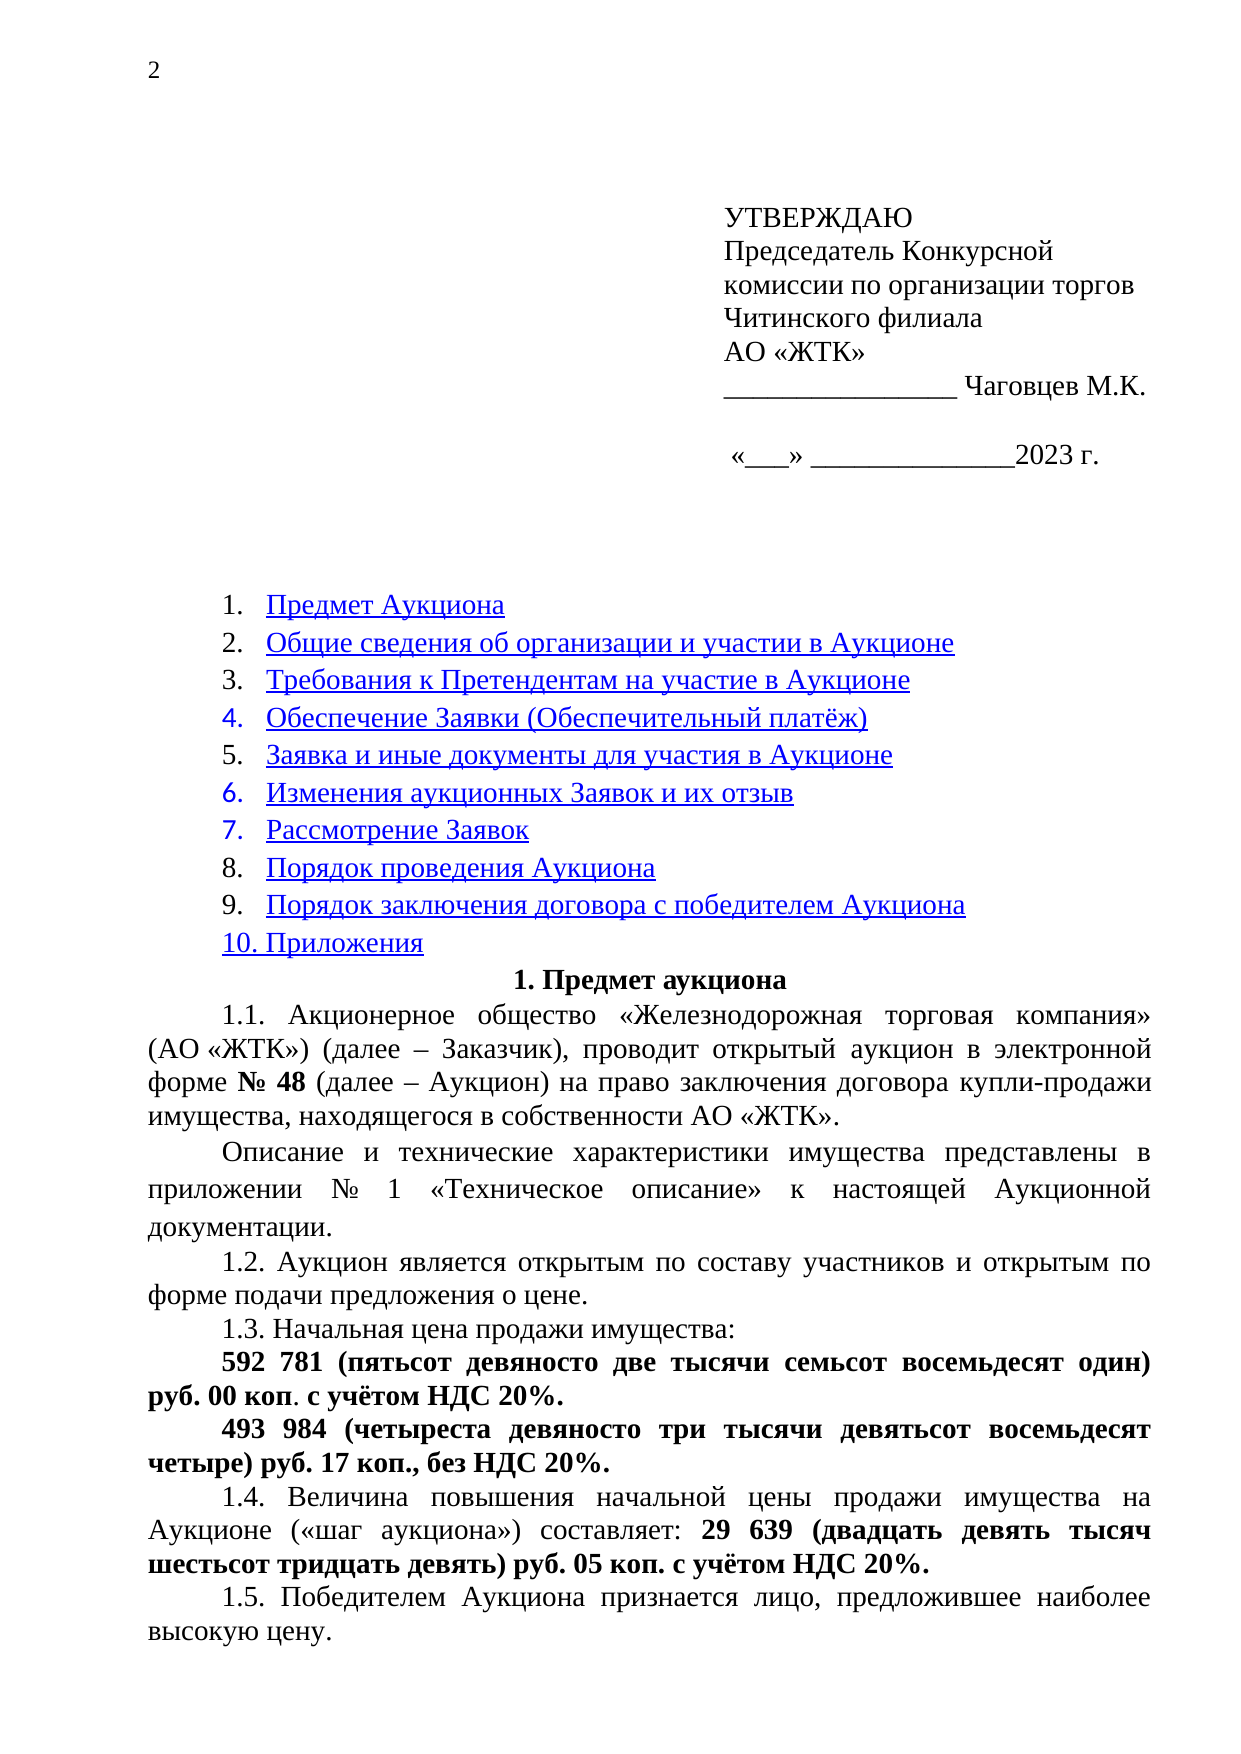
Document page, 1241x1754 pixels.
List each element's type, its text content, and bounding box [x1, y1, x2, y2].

subtitle 1. Предмет аукциона [148, 960, 1152, 997]
list Предмет Аукциона [222, 585, 1152, 622]
text 10. Приложения [222, 922, 1152, 960]
text 1.5. Победителем Аукциона признается лицо, предложившее наиболее высокую цену. [148, 1579, 1152, 1646]
text 1.4. Величина повышения начальной цены продажи имущества на Аукционе («шаг аукциона») составляет: 29 639 (двадцать девять тысяч шестьсот тридцать девять) руб. 05 коп. с учётом НДС 20%. [148, 1479, 1152, 1579]
list Заявка и иные документы для участия в Аукционе [222, 735, 1152, 772]
text 1.2. Аукцион является открытым по составу участников и открытым по форме подачи предложения о цене. [148, 1244, 1152, 1311]
list Изменения аукционных Заявок и их отзыв [222, 772, 1152, 810]
text 493 984 (четыреста девяносто три тысячи девятьсот восемьдесят четыре) руб. 17 коп., без НДС 20%. [148, 1412, 1152, 1479]
list Общие сведения об организации и участии в Аукционе [222, 622, 1152, 660]
text «___» ______________2023 г. [679, 435, 1152, 472]
list Требования к Претендентам на участие в Аукционе [222, 660, 1152, 697]
subtitle Председатель Конкурсной комиссии по организации торгов Читинского филиала АО «ЖТК» [724, 233, 1152, 368]
list Порядок проведения Аукциона [222, 847, 1152, 885]
list Порядок заключения договора с победителем Аукциона [222, 885, 1152, 922]
text УТВЕРЖДАЮ [724, 200, 1152, 233]
text 1.3. Начальная цена продажи имущества: [148, 1311, 1152, 1344]
text 1.1. Акционерное общество «Железнодорожная торговая компания» (АО «ЖТК») (далее – Заказчик), проводит открытый аукцион в электронной форме № 48 (далее – Аукцион) на право заключения договора купли-продажи имущества, находящегося в собственности АО «ЖТК». [148, 997, 1152, 1131]
text ________________ Чаговцев М.К. [724, 368, 1152, 401]
text Описание и технические характеристики имущества представлены в приложении № 1 «Техническое описание» к настоящей Аукционной документации. [148, 1131, 1152, 1244]
text 592 781 (пятьсот девяносто две тысячи семьсот восемьдесят один) руб. 00 коп. с учётом НДС 20%. [148, 1344, 1152, 1412]
list Обеспечение Заявки (Обеспечительный платёж) [222, 697, 1152, 735]
list Рассмотрение Заявок [222, 810, 1152, 847]
